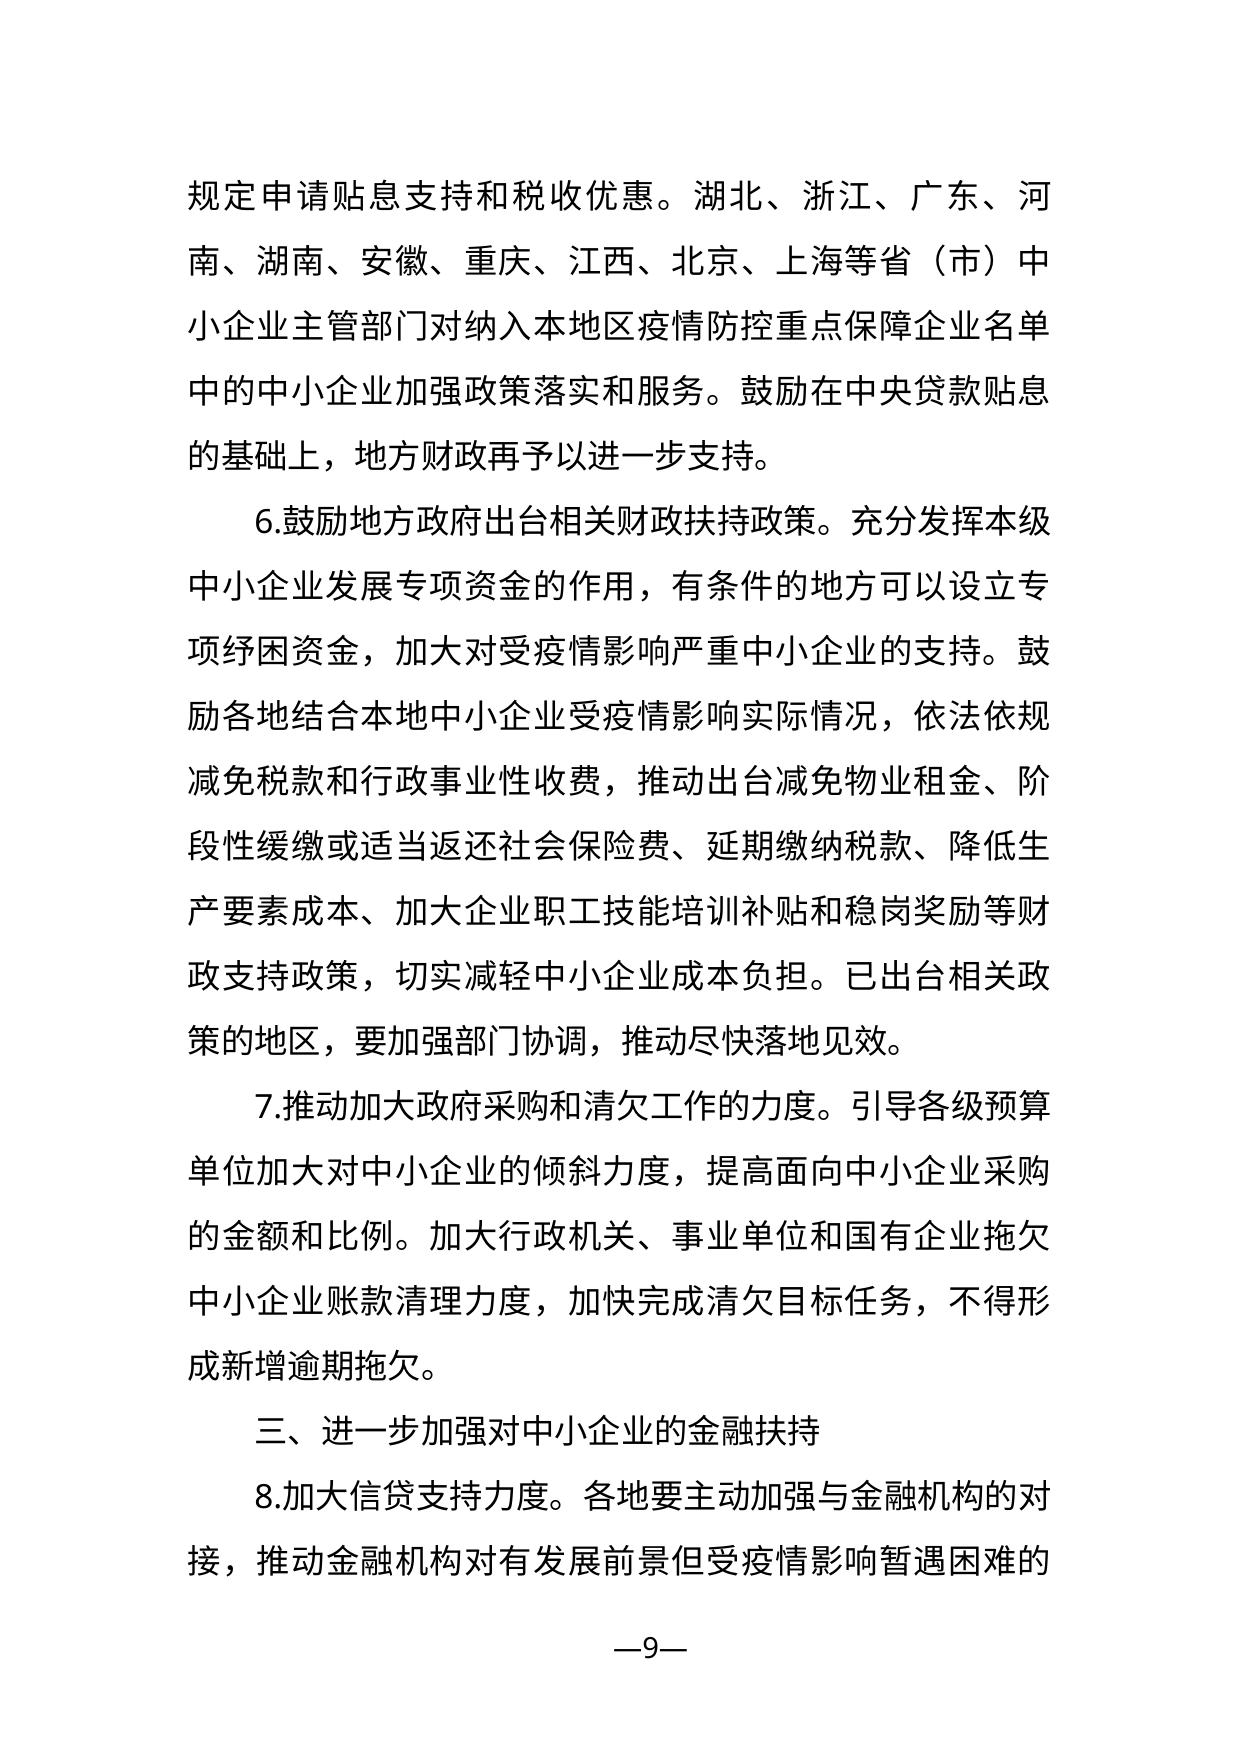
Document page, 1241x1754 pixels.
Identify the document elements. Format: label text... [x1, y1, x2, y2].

text 7.推动加大政府采购和清欠工作的力度。引导各级预算单位加大对中小企业的倾斜力度，提高面向中小企业采购的金额和比例。加大行政机关、事业单位和国有企业拖欠中小企业账款清理力度，加快完成清欠目标任务，不得形成新增逾期拖欠。 [187, 1072, 1053, 1397]
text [187, 1462, 1053, 1592]
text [187, 162, 1053, 487]
text 6.鼓励地方政府出台相关财政扶持政策。充分发挥本级中小企业发展专项资金的作用，有条件的地方可以设立专项纾困资金，加大对受疫情影响严重中小企业的支持。鼓励各地结合本地中小企业受疫情影响实际情况，依法依规减免税款和行政事业性收费，推动出台减免物业租金、阶段性缓缴或适当返还社会保险费、延期缴纳税款、降低生产要素成本、加大企业职工技能培训补贴和稳岗奖励等财政支持政策，切实减轻中小企业成本负担。已出台相关政策的地区，要加强部门协调，推动尽快落地见效。 [187, 487, 1053, 1072]
text 三、进一步加强对中小企业的金融扶持 [187, 1397, 1053, 1462]
